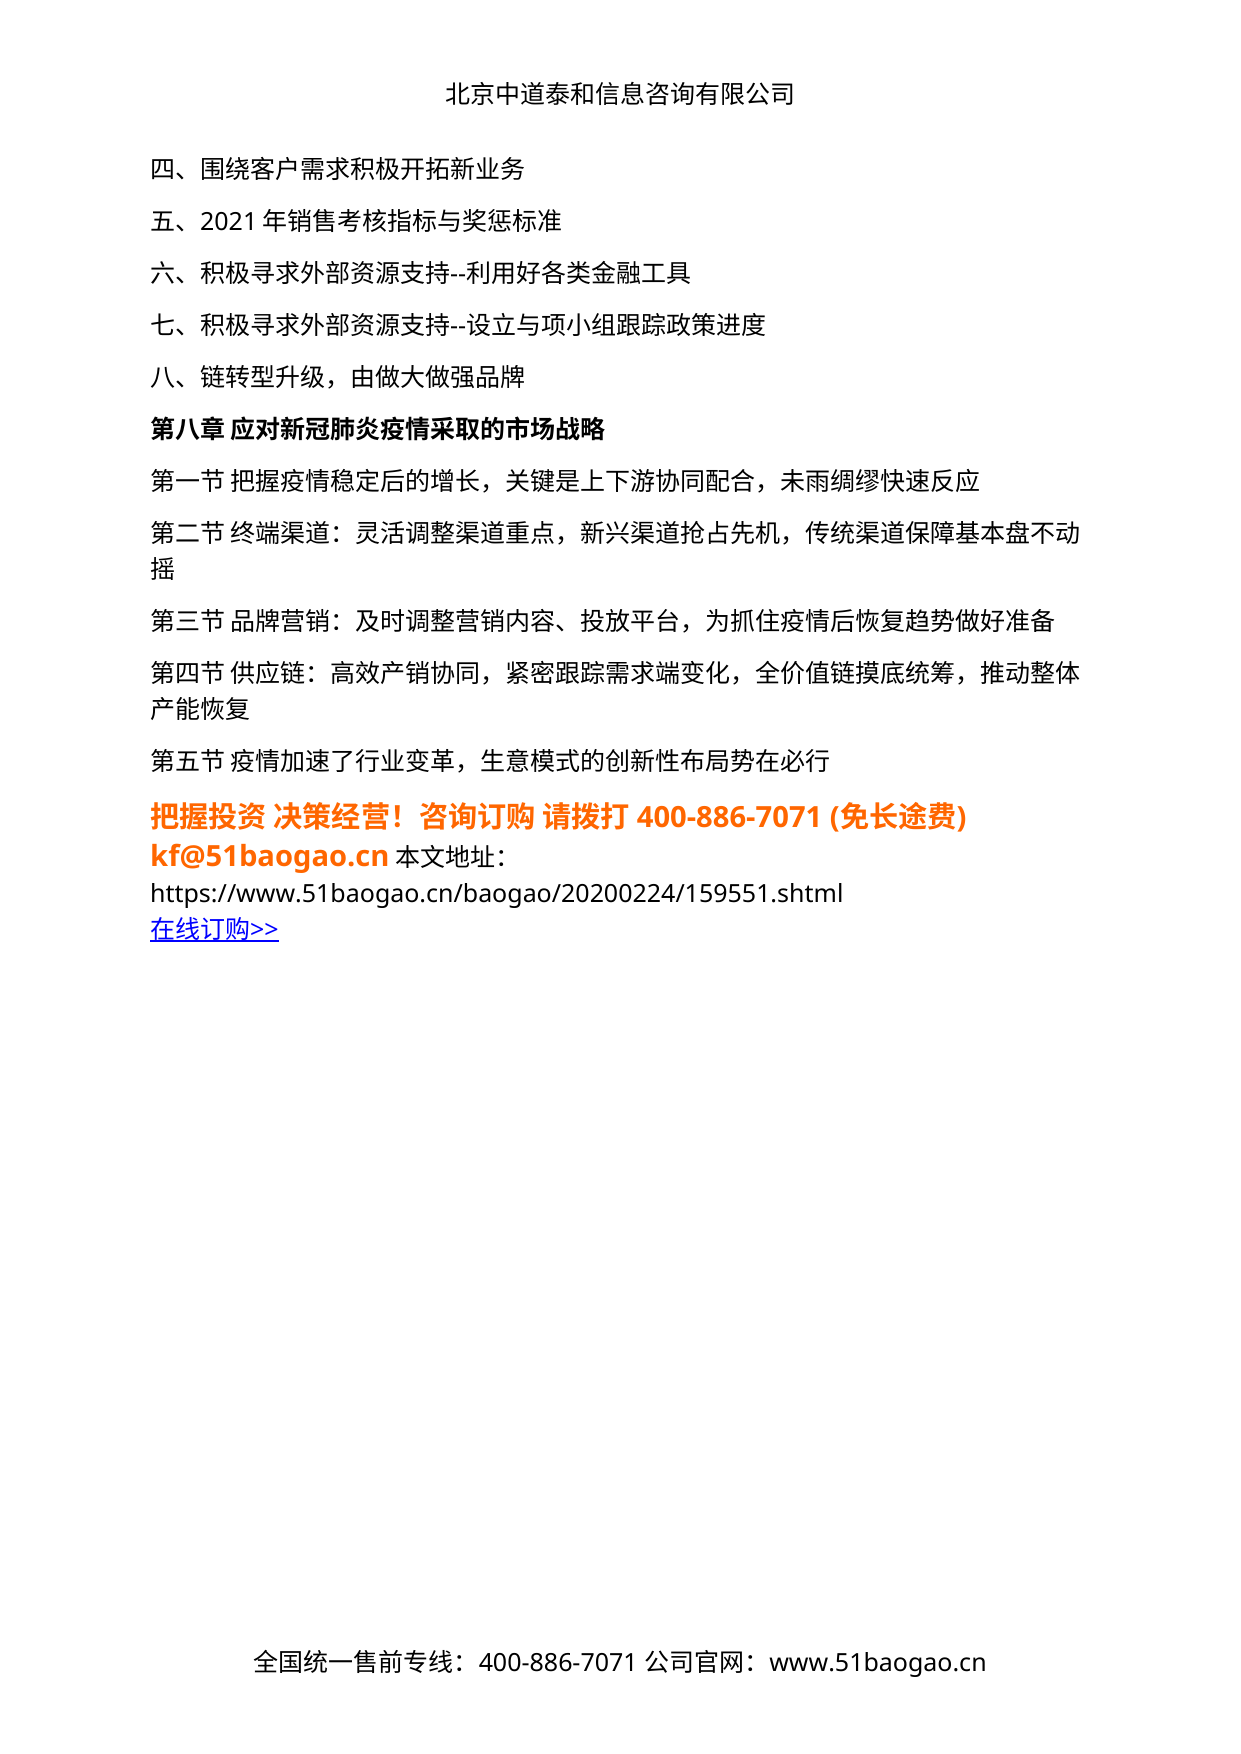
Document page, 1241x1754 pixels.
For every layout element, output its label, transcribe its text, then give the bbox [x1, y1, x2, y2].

text 七、积极寻求外部资源支持--设立与项小组跟踪政策进度 [150, 306, 1090, 342]
text 八、链转型升级，由做大做强品牌 [150, 357, 1090, 394]
text 第三节 品牌营销：及时调整营销内容、投放平台，为抓住疫情后恢复趋势做好准备 [150, 601, 1090, 637]
text 在线订购>> [150, 909, 1090, 946]
text 把握投资 决策经营！咨询订购 请拨打 400-886-7071 (免长途费) kf@51baogao.cn本文地址：https://www.51baogao.cn/baogao/20200224/159551.shtml [150, 793, 1090, 909]
text 五、2021年销售考核指标与奖惩标准 [150, 202, 1090, 238]
text 第四节 供应链：高效产销协同，紧密跟踪需求端变化，全价值链摸底统筹，推动整体产能恢复 [150, 653, 1090, 726]
text 第八章 应对新冠肺炎疫情采取的市场战略 [150, 409, 1090, 446]
text 第一节 把握疫情稳定后的增长，关键是上下游协同配合，未雨绸缪快速反应 [150, 461, 1090, 497]
text 第五节 疫情加速了行业变革，生意模式的创新性布局势在必行 [150, 741, 1090, 777]
text 第二节 终端渠道：灵活调整渠道重点，新兴渠道抢占先机，传统渠道保障基本盘不动摇 [150, 513, 1090, 586]
text 四、围绕客户需求积极开拓新业务 [150, 150, 1090, 186]
text 六、积极寻求外部资源支持--利用好各类金融工具 [150, 254, 1090, 290]
